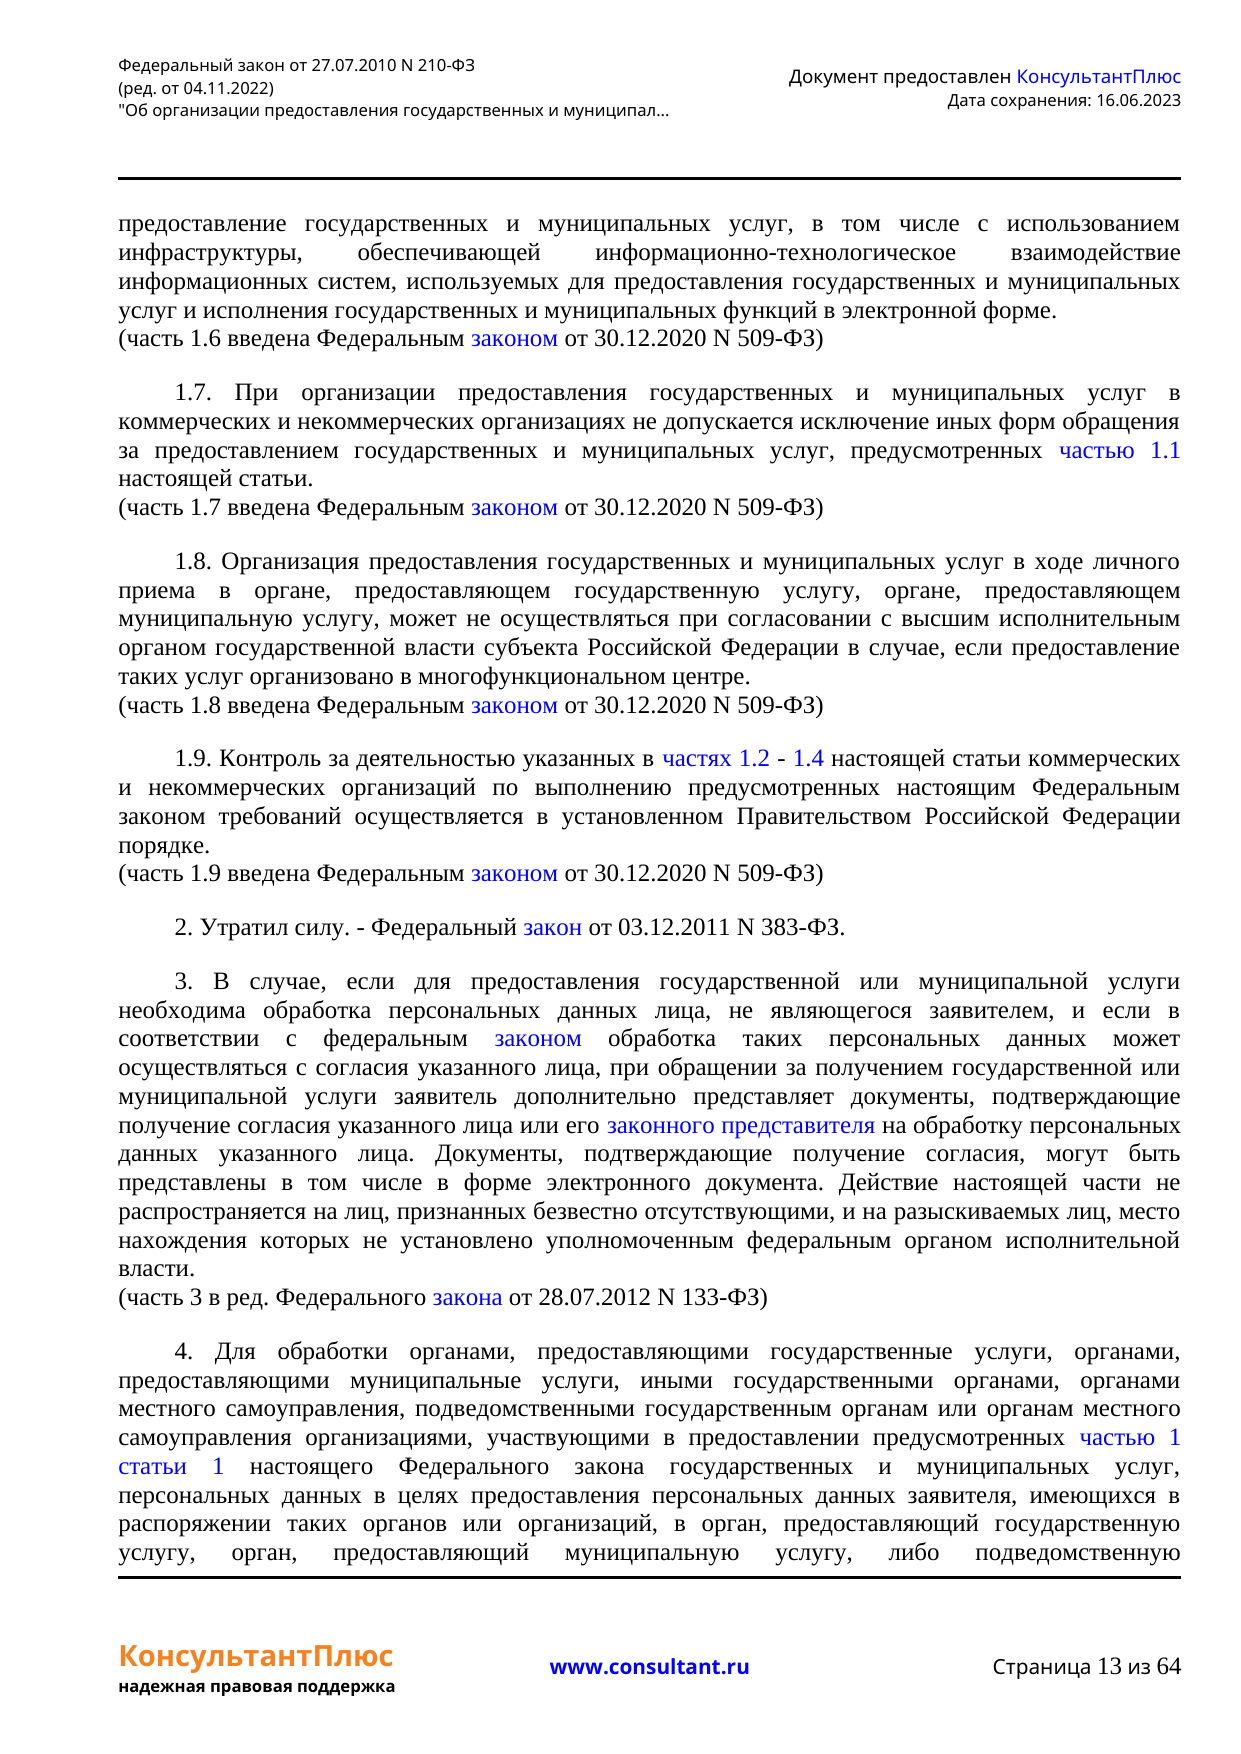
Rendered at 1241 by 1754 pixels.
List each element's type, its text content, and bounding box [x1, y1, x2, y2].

text 1.7. При организации предоставления государственных и муниципальных услуг в коммерческих и некоммерческих организациях не допускается исключение иных форм обращения за предоставлением государственных и муниципальных услуг, предусмотренных частью 1.1 настоящей статьи. [118, 377, 1181, 492]
text (часть 1.8 введена Федеральным законом от 30.12.2020 N 509-ФЗ) [118, 690, 1181, 718]
text 3. В случае, если для предоставления государственной или муниципальной услуги необходима обработка персональных данных лица, не являющегося заявителем, и если в соответствии с федеральным законом обработка таких персональных данных может осуществляться с согласия указанного лица, при обращении за получением государственной или муниципальной услуги заявитель дополнительно представляет документы, подтверждающие получение согласия указанного лица или его законного представителя на обработку персональных данных указанного лица. Документы, подтверждающие получение согласия, могут быть представлены в том числе в форме электронного документа. Действие настоящей части не распространяется на лиц, признанных безвестно отсутствующими, и на разыскиваемых лиц, место нахождения которых не установлено уполномоченным федеральным органом исполнительной власти. [118, 966, 1181, 1282]
text (часть 3 в ред. Федерального закона от 28.07.2012 N 133-ФЗ) [118, 1282, 1181, 1311]
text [118, 1336, 1181, 1566]
text (часть 1.9 введена Федеральным законом от 30.12.2020 N 509-ФЗ) [118, 858, 1181, 887]
text 1.8. Организация предоставления государственных и муниципальных услуг в ходе личного приема в органе, предоставляющем государственную услугу, органе, предоставляющем муниципальную услугу, может не осуществляться при согласовании с высшим исполнительным органом государственной власти субъекта Российской Федерации в случае, если предоставление таких услуг организовано в многофункциональном центре. [118, 546, 1181, 690]
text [118, 208, 1181, 323]
text 1.9. Контроль за деятельностью указанных в частях 1.2 - 1.4 настоящей статьи коммерческих и некоммерческих организаций по выполнению предусмотренных настоящим Федеральным законом требований осуществляется в установленном Правительством Российской Федерации порядке. [118, 743, 1181, 858]
text (часть 1.7 введена Федеральным законом от 30.12.2020 N 509-ФЗ) [118, 492, 1181, 521]
text (часть 1.6 введена Федеральным законом от 30.12.2020 N 509-ФЗ) [118, 323, 1181, 352]
text 2. Утратил силу. - Федеральный закон от 03.12.2011 N 383-ФЗ. [118, 912, 1181, 941]
